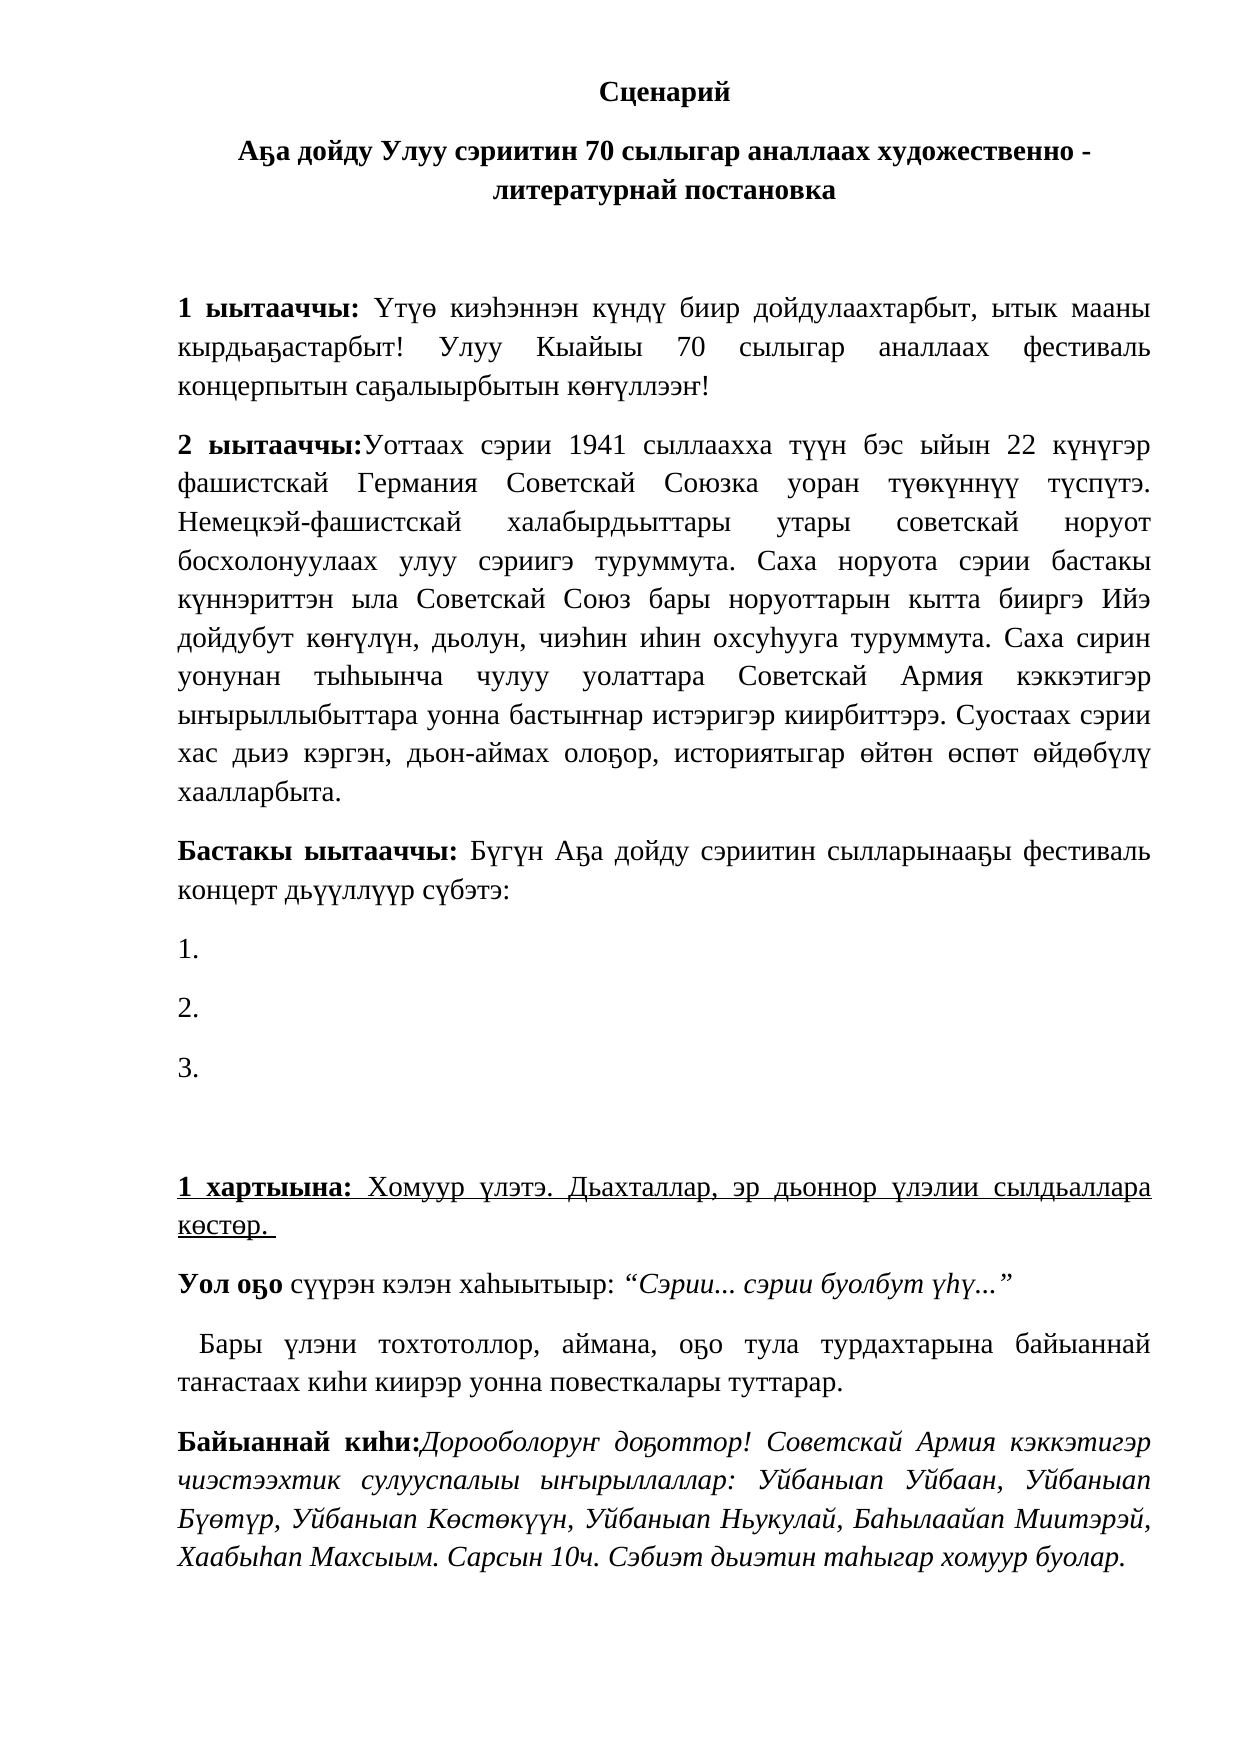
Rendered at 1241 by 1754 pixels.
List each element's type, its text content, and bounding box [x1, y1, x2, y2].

text 1 ыытааччы: Үтүө киэһэннэн күндү биир дойдулаахтарбыт, ытык мааны кырдьаҕастарбыт! Улуу Кыайыы 70 сылыгар аналлаах фестиваль концерпытын саҕалыырбытын көҥүллээҥ! [177, 291, 1152, 401]
text 1 хартыына: Хомуур үлэтэ. Дьахталлар, эр дьоннор үлэлии сылдьаллара көстөр. [177, 1169, 1152, 1198]
text 1 хартыына: Хомуур үлэтэ. Дьахталлар, эр дьоннор үлэлии сылдьаллара көстөр. [177, 1199, 1152, 1241]
text Уол оҕо сүүрэн кэлэн хаһыытыыр: “Сэрии... сэрии буолбут үһү...” [177, 1267, 1152, 1300]
text Бастакы ыытааччы: Бүгүн Аҕа дойду сэриитин сылларынааҕы фестиваль концерт дьүүллүүр сүбэтэ: [177, 833, 1152, 905]
text Байыаннай киһи:Дорооболоруҥ доҕоттор! Советскай Армия кэккэтигэр чиэстээхтик сулууспалыы ыҥырыллаллар: Уйбаныап Уйбаан, Уйбаныап Бүөтүр, Уйбаныап Көстөкүүн, Уйбаныап Ньукулай, Баһылаайап Миитэрэй, Хаабыһап Махсыым. Сарсын 10ч. Сэбиэт дьиэтин таһыгар хомуур буолар. [177, 1424, 1152, 1573]
text Бары үлэни тохтотоллор, аймана, оҕо тула турдахтарына байыаннай таҥастаах киһи киирэр уонна повесткалары туттарар. [177, 1326, 1152, 1398]
text Сценарий [177, 74, 1152, 107]
text Аҕа дойду Улуу сэриитин 70 сылыгар аналлаах художественно -литературнай постановка [177, 133, 1152, 205]
text 2 ыытааччы:Уоттаах сэрии 1941 сыллаахха түүн бэс ыйын 22 күнүгэр фашистскай Германия Советскай Союзка уоран түөкүннүү түспүтэ. Немецкэй-фашистскай халабырдьыттары утары советскай норуот босхолонуулаах улуу сэриигэ туруммута. Саха норуота сэрии бастакы күннэриттэн ыла Советскай Союз бары норуоттарын кытта бииргэ Ийэ дойдубут көҥүлүн, дьолун, чиэһин иһин охсуһууга туруммута. Саха сирин уонунан тыһыынча чулуу уолаттара Советскай Армия кэккэтигэр ыҥырыллыбыттара уонна бастыҥнар истэригэр киирбиттэрэ. Суостаах сэрии хас дьиэ кэргэн, дьон-аймах олоҕор, историятыгар өйтөн өспөт өйдөбүлү хаалларбыта. [177, 427, 1152, 807]
text 1. [177, 931, 1152, 965]
text 2. [177, 991, 1152, 1024]
text 3. [177, 1050, 1152, 1083]
